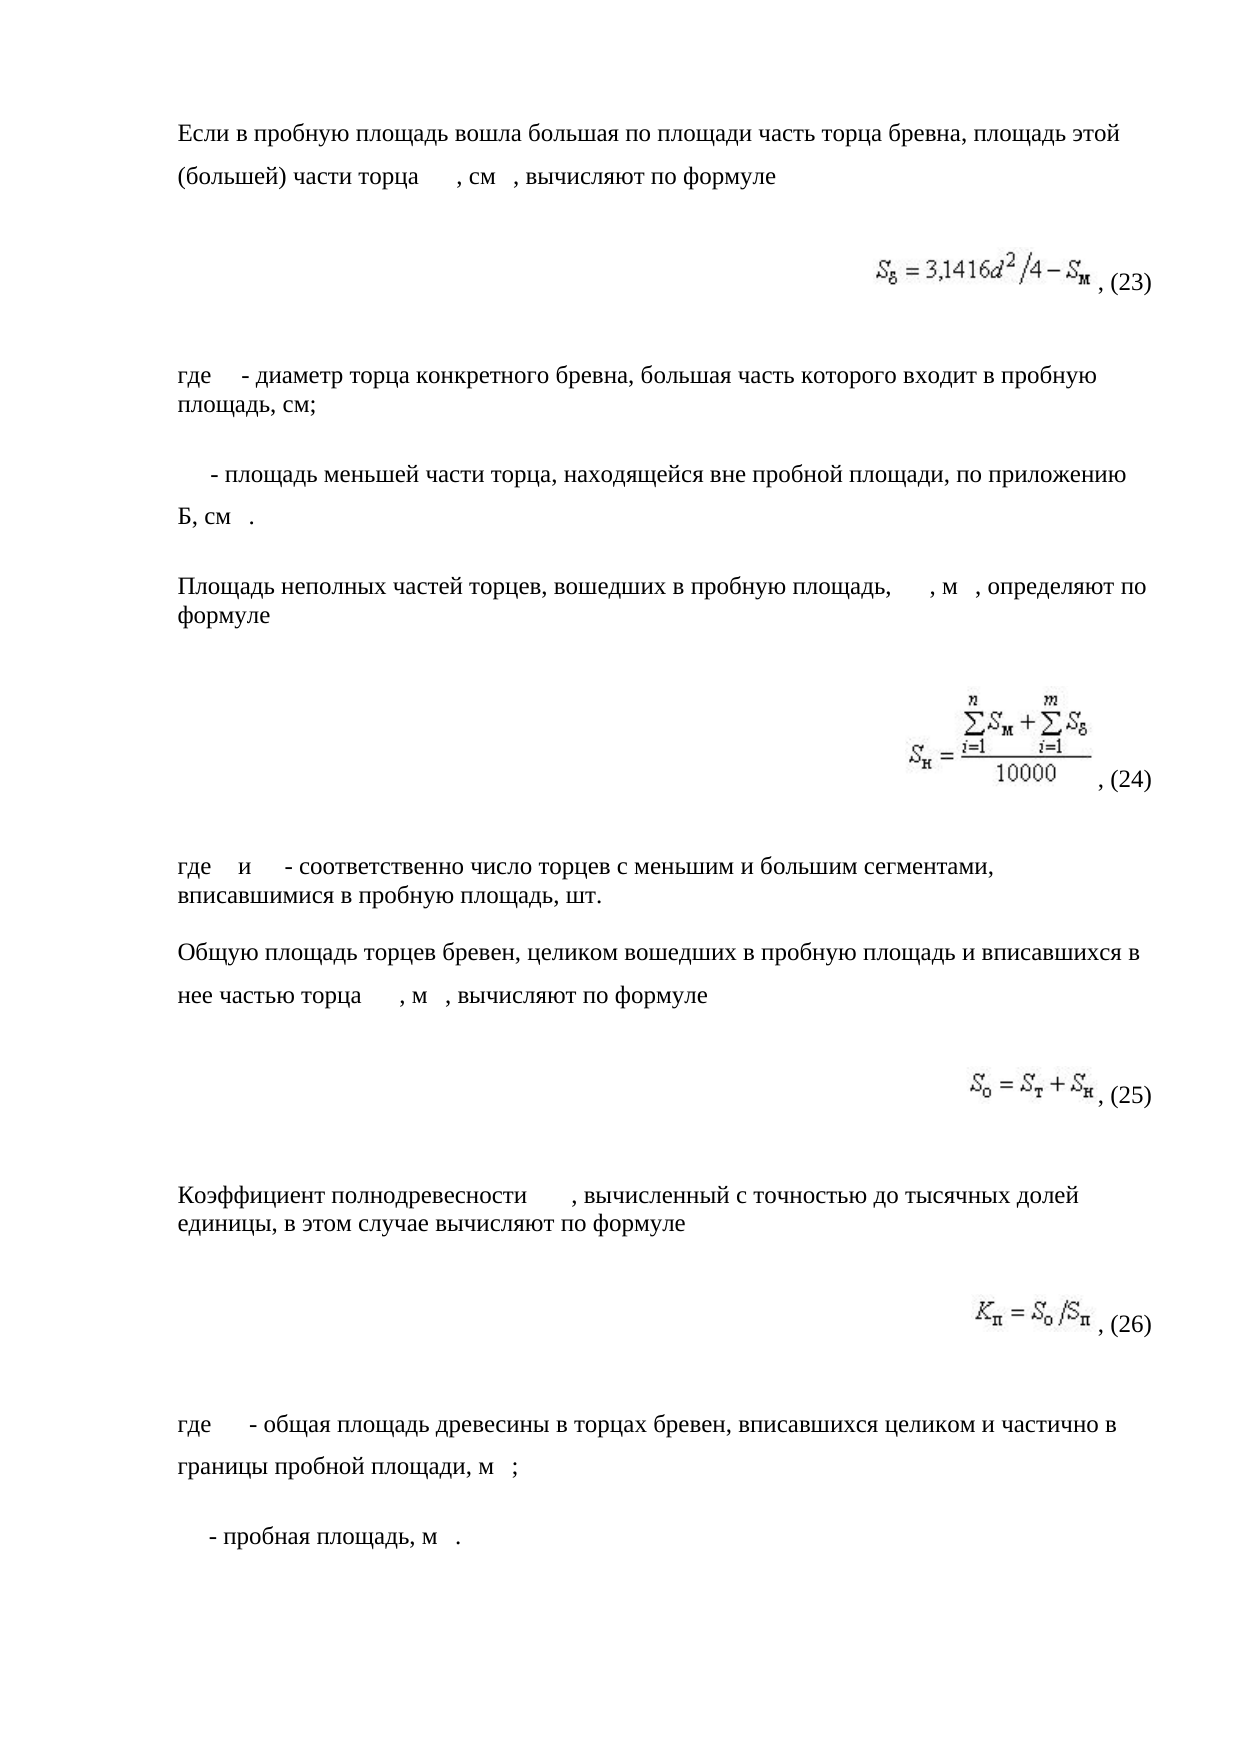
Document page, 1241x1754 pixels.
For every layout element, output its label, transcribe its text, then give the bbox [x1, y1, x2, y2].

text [177, 118, 1152, 218]
text , (23) [177, 247, 1152, 296]
picture [872, 247, 1098, 291]
picture [905, 686, 1098, 788]
text , (24) [177, 686, 1152, 793]
text где - диаметр торца конкретного бревна, большая часть которого входит в пробную площадь, см; - площадь меньшей части торца, находящейся вне пробной площади, по приложению Б, см. Площадь неполных частей торцев, вошедших в пробную площадь, , м, определяют по формуле [177, 325, 1152, 657]
picture [966, 1066, 1098, 1104]
text , (25) [177, 1066, 1152, 1109]
text , (26) [177, 1294, 1152, 1337]
text Коэффициент полнодревесности , вычисленный с точностью до тысячных долей единицы, в этом случае вычисляют по формуле [177, 1138, 1152, 1265]
text где - общая площадь древесины в торцах бревен, вписавшихся целиком и частично в границы пробной площади, м; - пробная площадь, м. [177, 1367, 1152, 1578]
picture [971, 1294, 1098, 1332]
text где и - соответственно число торцев с меньшим и большим сегментами, вписавшимися в пробную площадь, шт. Общую площадь торцев бревен, целиком вошедших в пробную площадь и вписавшихся в нее частью торца , м, вычисляют по формуле [177, 822, 1152, 1037]
